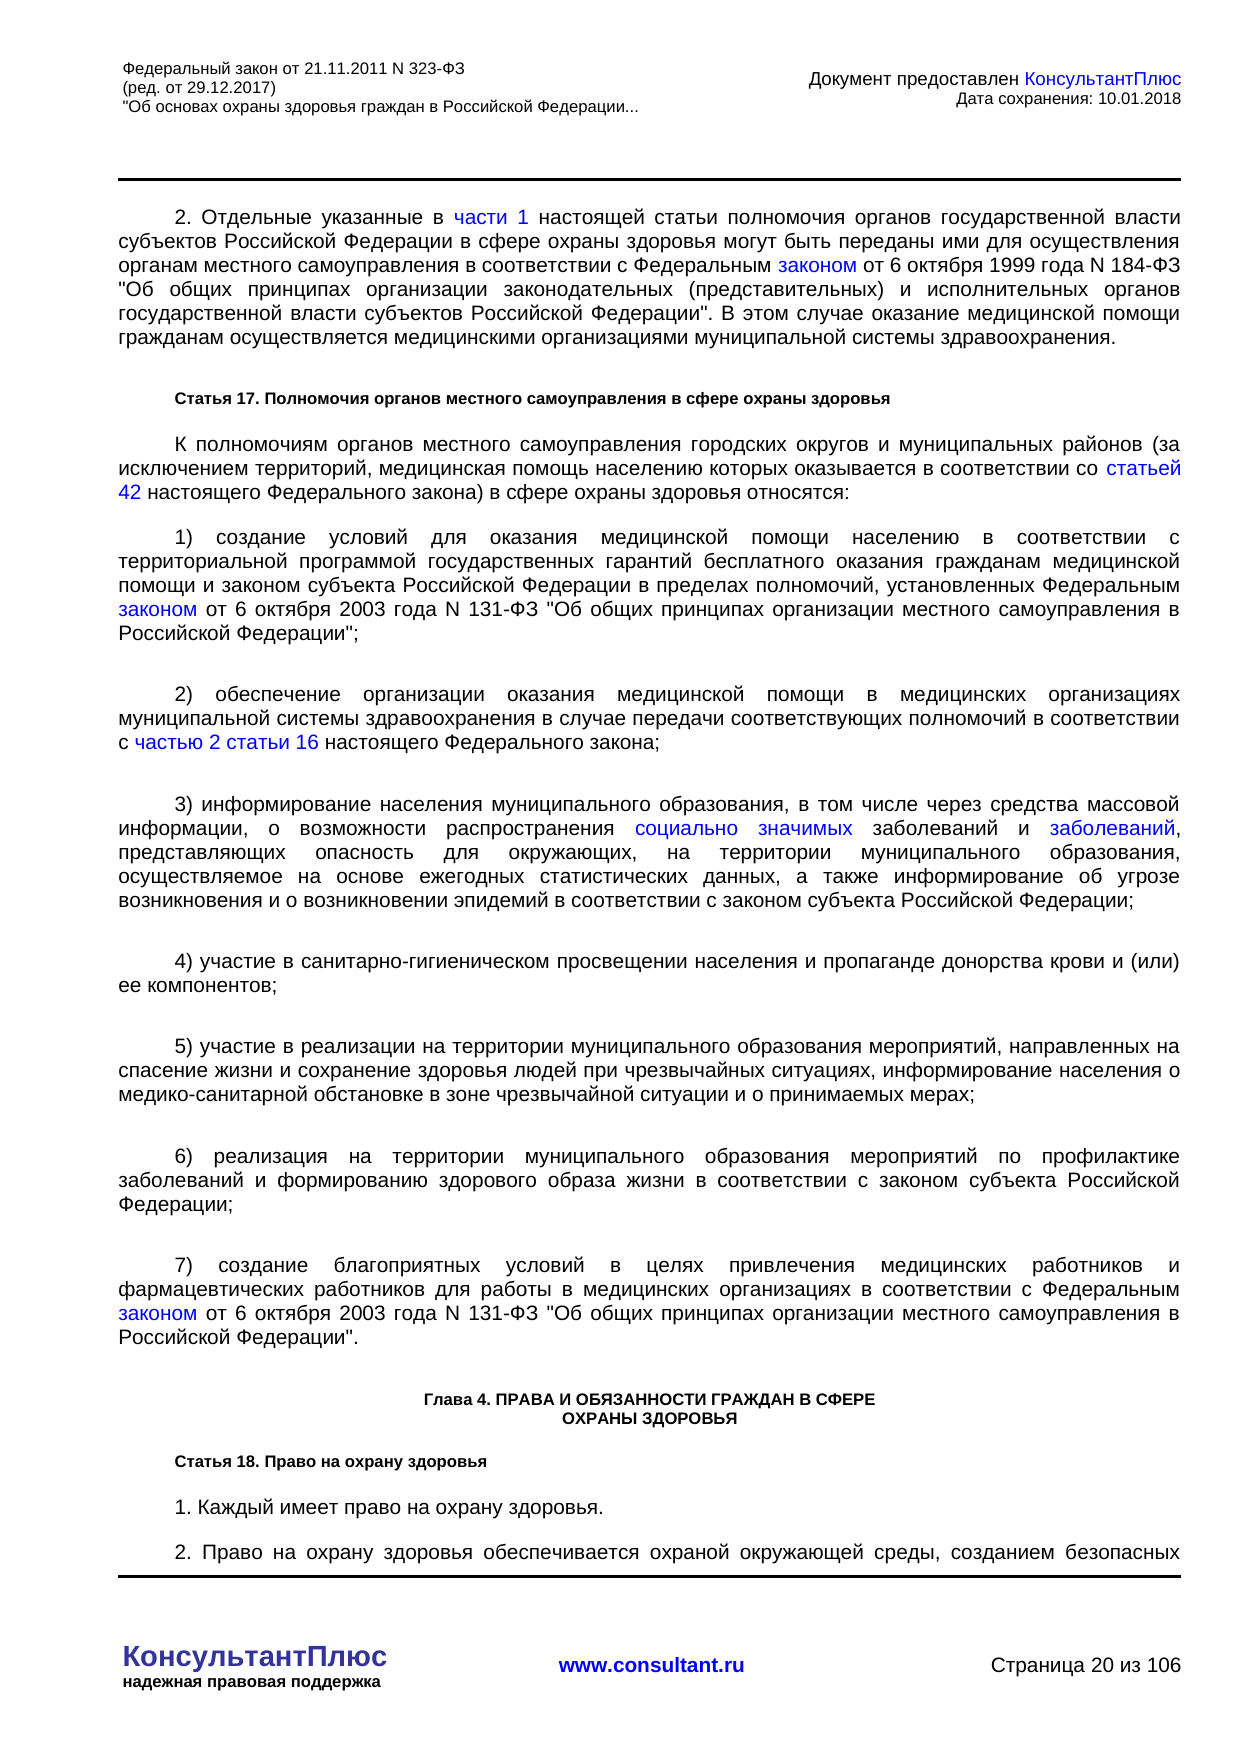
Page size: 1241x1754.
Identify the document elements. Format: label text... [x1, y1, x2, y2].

text 6) реализация на территории муниципального образования мероприятий по профилактике заболеваний и формированию здорового образа жизни в соответствии с законом субъекта Российской Федерации; [118, 1144, 1181, 1216]
text 2) обеспечение организации оказания медицинской помощи в медицинских организациях муниципальной системы здравоохранения в случае передачи соответствующих полномочий в соответствии с частью 2 статьи 16 настоящего Федерального закона; [118, 682, 1181, 754]
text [118, 1540, 1181, 1564]
text 2. Отдельные указанные в части 1 настоящей статьи полномочия органов государственной власти субъектов Российской Федерации в сфере охраны здоровья могут быть переданы ими для осуществления органам местного самоуправления в соответствии с Федеральным законом от 6 октября 1999 года N 184-ФЗ "Об общих принципах организации законодательных (представительных) и исполнительных органов государственной власти субъектов Российской Федерации". В этом случае оказание медицинской помощи гражданам осуществляется медицинскими организациями муниципальной системы здравоохранения. [118, 205, 1181, 348]
text 1) создание условий для оказания медицинской помощи населению в соответствии с территориальной программой государственных гарантий бесплатного оказания гражданам медицинской помощи и законом субъекта Российской Федерации в пределах полномочий, установленных Федеральным законом от 6 октября 2003 года N 131-ФЗ "Об общих принципах организации местного самоуправления в Российской Федерации"; [118, 525, 1181, 645]
text 5) участие в реализации на территории муниципального образования мероприятий, направленных на спасение жизни и сохранение здоровья людей при чрезвычайных ситуациях, информирование населения о медико-санитарной обстановке в зоне чрезвычайной ситуации и о принимаемых мерах; [118, 1034, 1181, 1106]
text 1. Каждый имеет право на охрану здоровья. [118, 1495, 1181, 1519]
text 3) информирование населения муниципального образования, в том числе через средства массовой информации, о возможности распространения социально значимых заболеваний и заболеваний, представляющих опасность для окружающих, на территории муниципального образования, осуществляемое на основе ежегодных статистических данных, а также информирование об угрозе возникновения и о возникновении эпидемий в соответствии с законом субъекта Российской Федерации; [118, 792, 1181, 911]
title ОХРАНЫ ЗДОРОВЬЯ [118, 1409, 1181, 1428]
text К полномочиям органов местного самоуправления городских округов и муниципальных районов (за исключением территорий, медицинская помощь населению которых оказывается в соответствии со статьей 42 настоящего Федерального закона) в сфере охраны здоровья относятся: [118, 432, 1181, 504]
text 4) участие в санитарно-гигиеническом просвещении населения и пропаганде донорства крови и (или) ее компонентов; [118, 949, 1181, 997]
title Статья 17. Полномочия органов местного самоуправления в сфере охраны здоровья [118, 389, 1181, 408]
title Статья 18. Право на охрану здоровья [118, 1452, 1181, 1471]
text 7) создание благоприятных условий в целях привлечения медицинских работников и фармацевтических работников для работы в медицинских организациях в соответствии с Федеральным законом от 6 октября 2003 года N 131-ФЗ "Об общих принципах организации местного самоуправления в Российской Федерации". [118, 1253, 1181, 1349]
title Глава 4. ПРАВА И ОБЯЗАННОСТИ ГРАЖДАН В СФЕРЕ [118, 1389, 1181, 1409]
